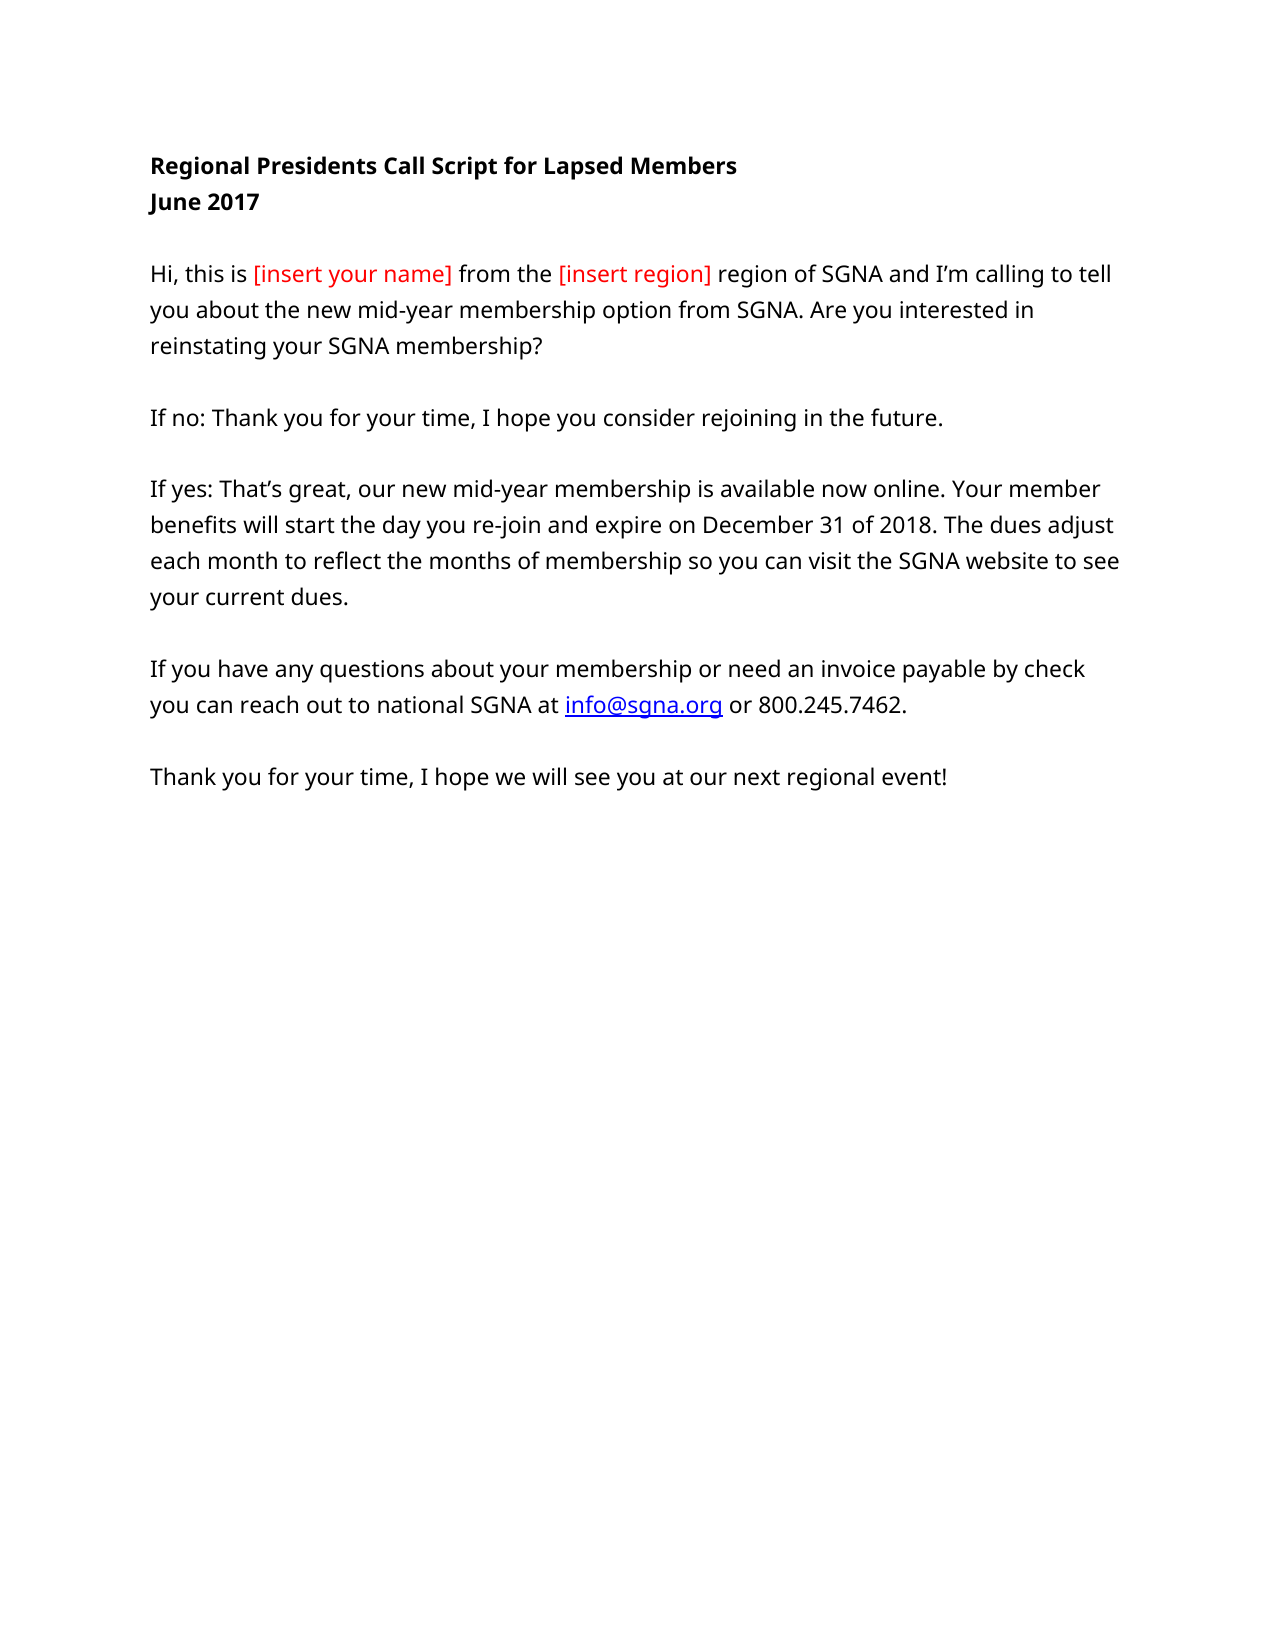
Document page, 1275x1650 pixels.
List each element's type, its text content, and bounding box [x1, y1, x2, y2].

text Thank you for your time, I hope we will see you at our next regional event! [150, 761, 1125, 792]
text June 2017 [150, 186, 1125, 217]
text If no: Thank you for your time, I hope you consider rejoining in the future. [150, 402, 1125, 433]
text If yes: That’s great, our new mid-year membership is available now online. Your member benefits will start the day you re-join and expire on December 31 of 2018. The dues adjust each month to reflect the months of membership so you can visit the SGNA website to see your current dues. [150, 473, 1125, 612]
text Regional Presidents Call Script for Lapsed Members [150, 150, 1125, 181]
text If you have any questions about your membership or need an invoice payable by check you can reach out to national SGNA at info@sgna.org or 800.245.7462. [150, 653, 1125, 720]
text Hi, this is [insert your name] from the [insert region] region of SGNA and I’m calling to tell you about the new mid-year membership option from SGNA. Are you interested in reinstating your SGNA membership? [150, 258, 1125, 361]
